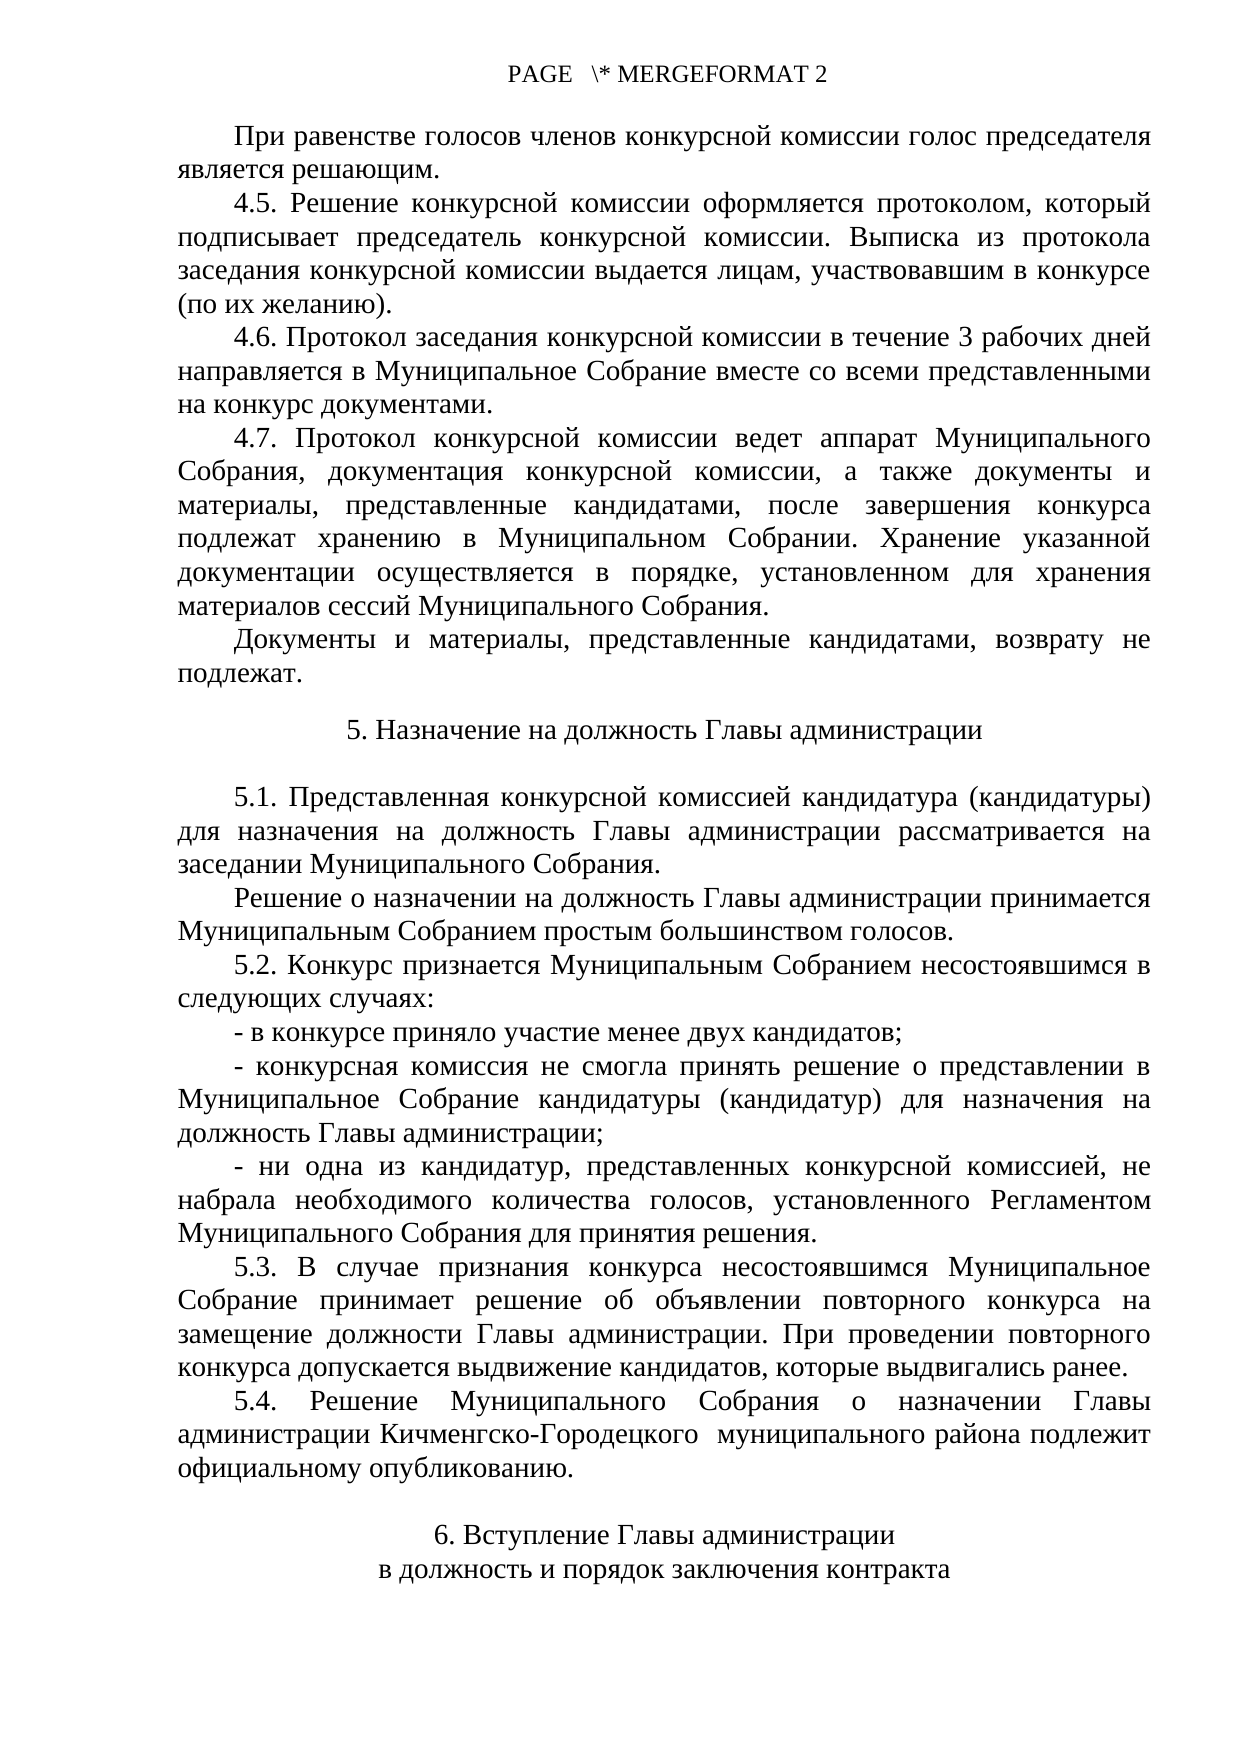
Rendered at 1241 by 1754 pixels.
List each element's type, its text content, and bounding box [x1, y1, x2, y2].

text 5.4. Решение Муниципального Собрания о назначении Главы администрации Кичменгско-Городецкого муниципального района подлежит официальному опубликованию. [177, 1383, 1152, 1484]
text Документы и материалы, представленные кандидатами, возврату не подлежат. [177, 621, 1152, 688]
text 4.5. Решение конкурсной комиссии оформляется протоколом, который подписывает председатель конкурсной комиссии. Выписка из протокола заседания конкурсной комиссии выдается лицам, участвовавшим в конкурсе (по их желанию). [177, 185, 1152, 319]
text 5.2. Конкурс признается Муниципальным Собранием несостоявшимся в следующих случаях: [177, 947, 1152, 1014]
text 5.3. В случае признания конкурса несостоявшимся Муниципальное Собрание принимает решение об объявлении повторного конкурса на замещение должности Главы администрации. При проведении повторного конкурса допускается выдвижение кандидатов, которые выдвигались ранее. [177, 1249, 1152, 1383]
text 4.6. Протокол заседания конкурсной комиссии в течение 3 рабочих дней направляется в Муниципальное Собрание вместе со всеми представленными на конкурс документами. [177, 319, 1152, 420]
text При равенстве голосов членов конкурсной комиссии голос председателя является решающим. [177, 118, 1152, 185]
text 4.7. Протокол конкурсной комиссии ведет аппарат Муниципального Собрания, документация конкурсной комиссии, а также документы и материалы, представленные кандидатами, после завершения конкурса подлежат хранению в Муниципальном Собрании. Хранение указанной документации осуществляется в порядке, установленном для хранения материалов сессий Муниципального Собрания. [177, 420, 1152, 621]
text - в конкурсе приняло участие менее двух кандидатов; [177, 1014, 1152, 1048]
text Решение о назначении на должность Главы администрации принимается Муниципальным Собранием простым большинством голосов. [177, 880, 1152, 947]
text - ни одна из кандидатур, представленных конкурсной комиссией, не набрала необходимого количества голосов, установленного Регламентом Муниципального Собрания для принятия решения. [177, 1148, 1152, 1249]
text 5. Назначение на должность Главы администрации [177, 712, 1152, 746]
text 5.1. Представленная конкурсной комиссией кандидатура (кандидатуры) для назначения на должность Главы администрации рассматривается на заседании Муниципального Собрания. [177, 779, 1152, 880]
text в должность и порядок заключения контракта [177, 1551, 1152, 1584]
text - конкурсная комиссия не смогла принять решение о представлении в Муниципальное Собрание кандидатуры (кандидатур) для назначения на должность Главы администрации; [177, 1048, 1152, 1148]
text 6. Вступление Главы администрации [177, 1517, 1152, 1551]
